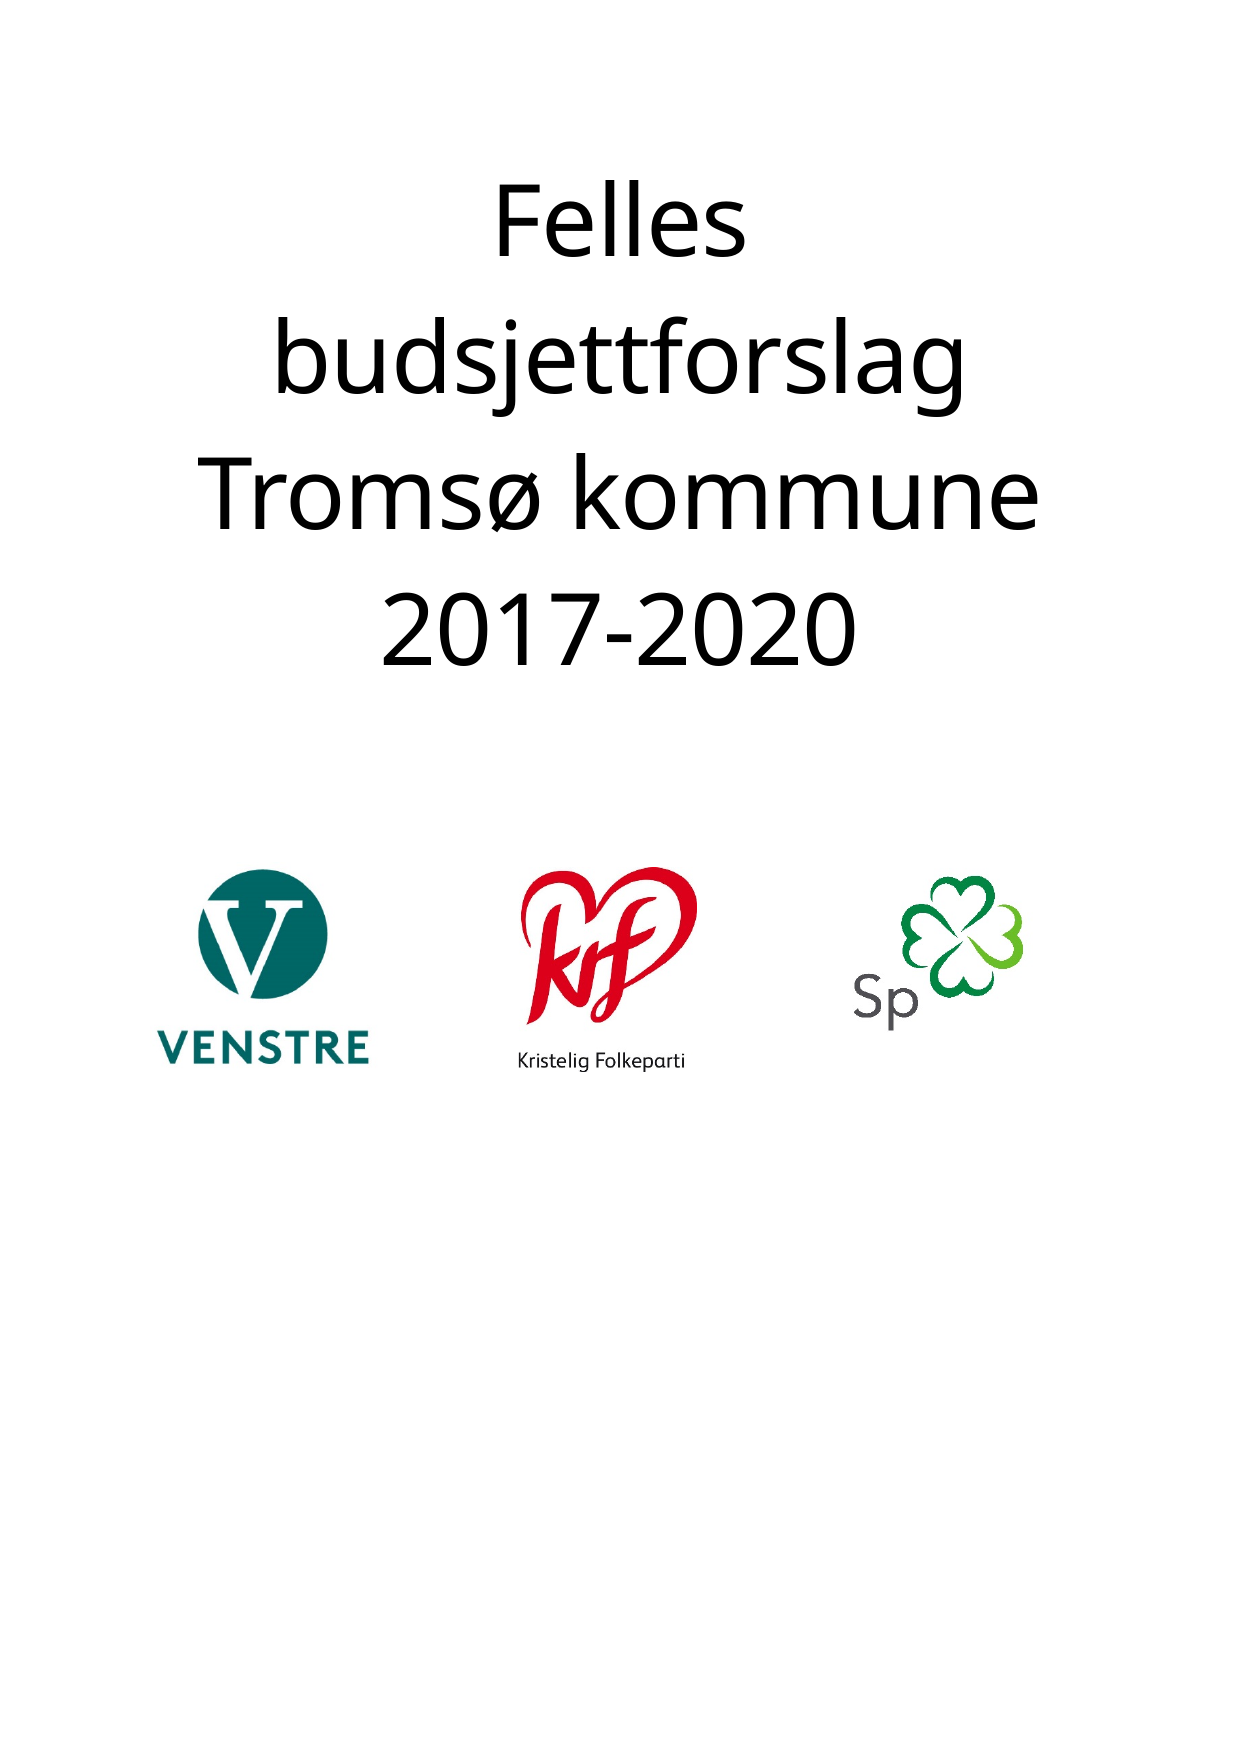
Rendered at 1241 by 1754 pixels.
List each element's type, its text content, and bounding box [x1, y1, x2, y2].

picture [518, 867, 697, 1072]
picture [150, 862, 378, 1072]
picture [813, 835, 1067, 1072]
title Felles budsjettforslag Tromsø kommune 2017-2020 [150, 150, 1090, 695]
